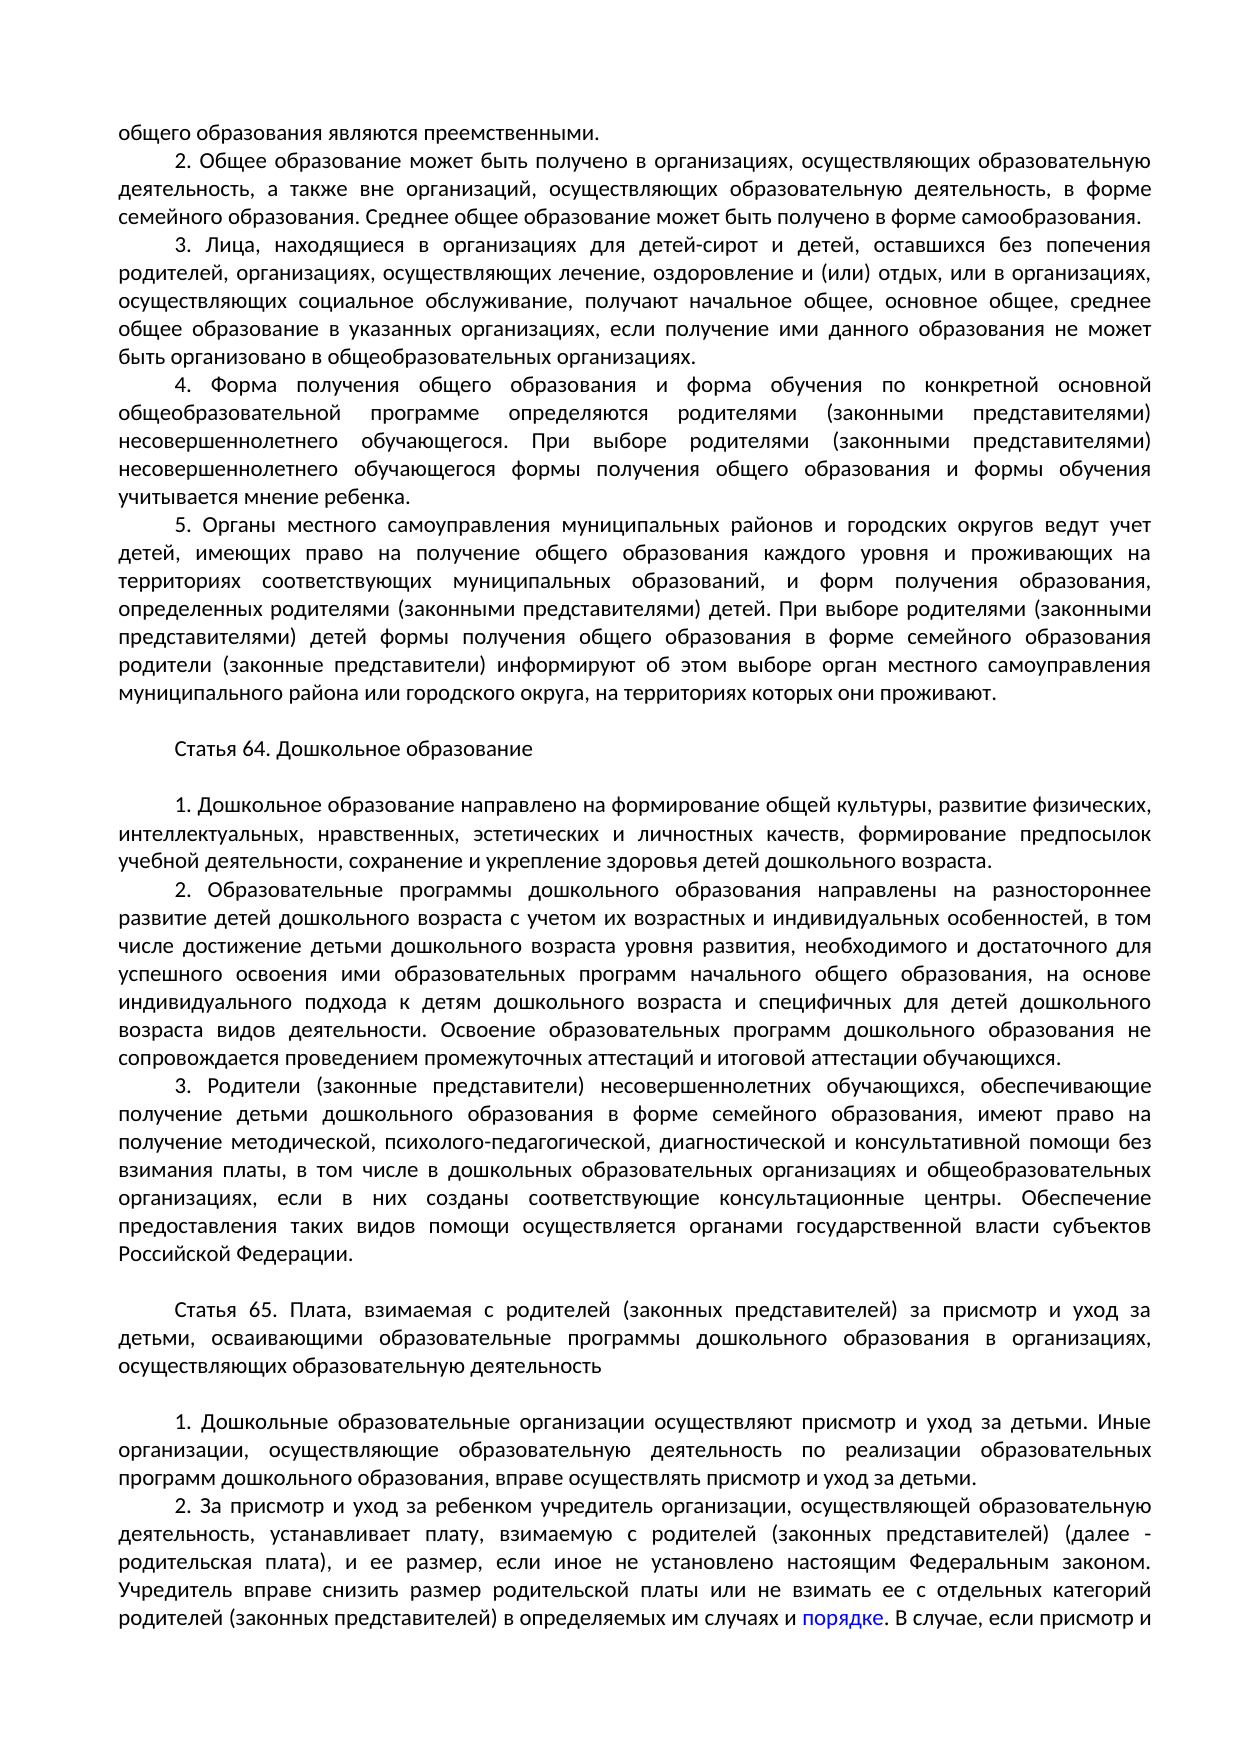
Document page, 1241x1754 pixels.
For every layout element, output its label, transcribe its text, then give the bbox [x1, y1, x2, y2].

text Статья 65. Плата, взимаемая с родителей (законных представителей) за присмотр и уход за детьми, осваивающими образовательные программы дошкольного образования в организациях, осуществляющих образовательную деятельность [118, 1295, 1152, 1379]
text 1. Дошкольное образование направлено на формирование общей культуры, развитие физических, интеллектуальных, нравственных, эстетических и личностных качеств, формирование предпосылок учебной деятельности, сохранение и укрепление здоровья детей дошкольного возраста. [118, 791, 1152, 875]
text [118, 118, 1152, 146]
text 2. Общее образование может быть получено в организациях, осуществляющих образовательную деятельность, а также вне организаций, осуществляющих образовательную деятельность, в форме семейного образования. Среднее общее образование может быть получено в форме самообразования. [118, 146, 1152, 230]
text 3. Родители (законные представители) несовершеннолетних обучающихся, обеспечивающие получение детьми дошкольного образования в форме семейного образования, имеют право на получение методической, психолого-педагогической, диагностической и консультативной помощи без взимания платы, в том числе в дошкольных образовательных организациях и общеобразовательных организациях, если в них созданы соответствующие консультационные центры. Обеспечение предоставления таких видов помощи осуществляется органами государственной власти субъектов Российской Федерации. [118, 1071, 1152, 1267]
text 3. Лица, находящиеся в организациях для детей-сирот и детей, оставшихся без попечения родителей, организациях, осуществляющих лечение, оздоровление и (или) отдых, или в организациях, осуществляющих социальное обслуживание, получают начальное общее, основное общее, среднее общее образование в указанных организациях, если получение ими данного образования не может быть организовано в общеобразовательных организациях. [118, 230, 1152, 370]
text 2. Образовательные программы дошкольного образования направлены на разностороннее развитие детей дошкольного возраста с учетом их возрастных и индивидуальных особенностей, в том числе достижение детьми дошкольного возраста уровня развития, необходимого и достаточного для успешного освоения ими образовательных программ начального общего образования, на основе индивидуального подхода к детям дошкольного возраста и специфичных для детей дошкольного возраста видов деятельности. Освоение образовательных программ дошкольного образования не сопровождается проведением промежуточных аттестаций и итоговой аттестации обучающихся. [118, 875, 1152, 1071]
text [118, 1491, 1152, 1631]
text 5. Органы местного самоуправления муниципальных районов и городских округов ведут учет детей, имеющих право на получение общего образования каждого уровня и проживающих на территориях соответствующих муниципальных образований, и форм получения образования, определенных родителями (законными представителями) детей. При выборе родителями (законными представителями) детей формы получения общего образования в форме семейного образования родители (законные представители) информируют об этом выборе орган местного самоуправления муниципального района или городского округа, на территориях которых они проживают. [118, 510, 1152, 707]
text 4. Форма получения общего образования и форма обучения по конкретной основной общеобразовательной программе определяются родителями (законными представителями) несовершеннолетнего обучающегося. При выборе родителями (законными представителями) несовершеннолетнего обучающегося формы получения общего образования и формы обучения учитывается мнение ребенка. [118, 370, 1152, 510]
text Статья 64. Дошкольное образование [118, 734, 1152, 763]
text 1. Дошкольные образовательные организации осуществляют присмотр и уход за детьми. Иные организации, осуществляющие образовательную деятельность по реализации образовательных программ дошкольного образования, вправе осуществлять присмотр и уход за детьми. [118, 1407, 1152, 1491]
